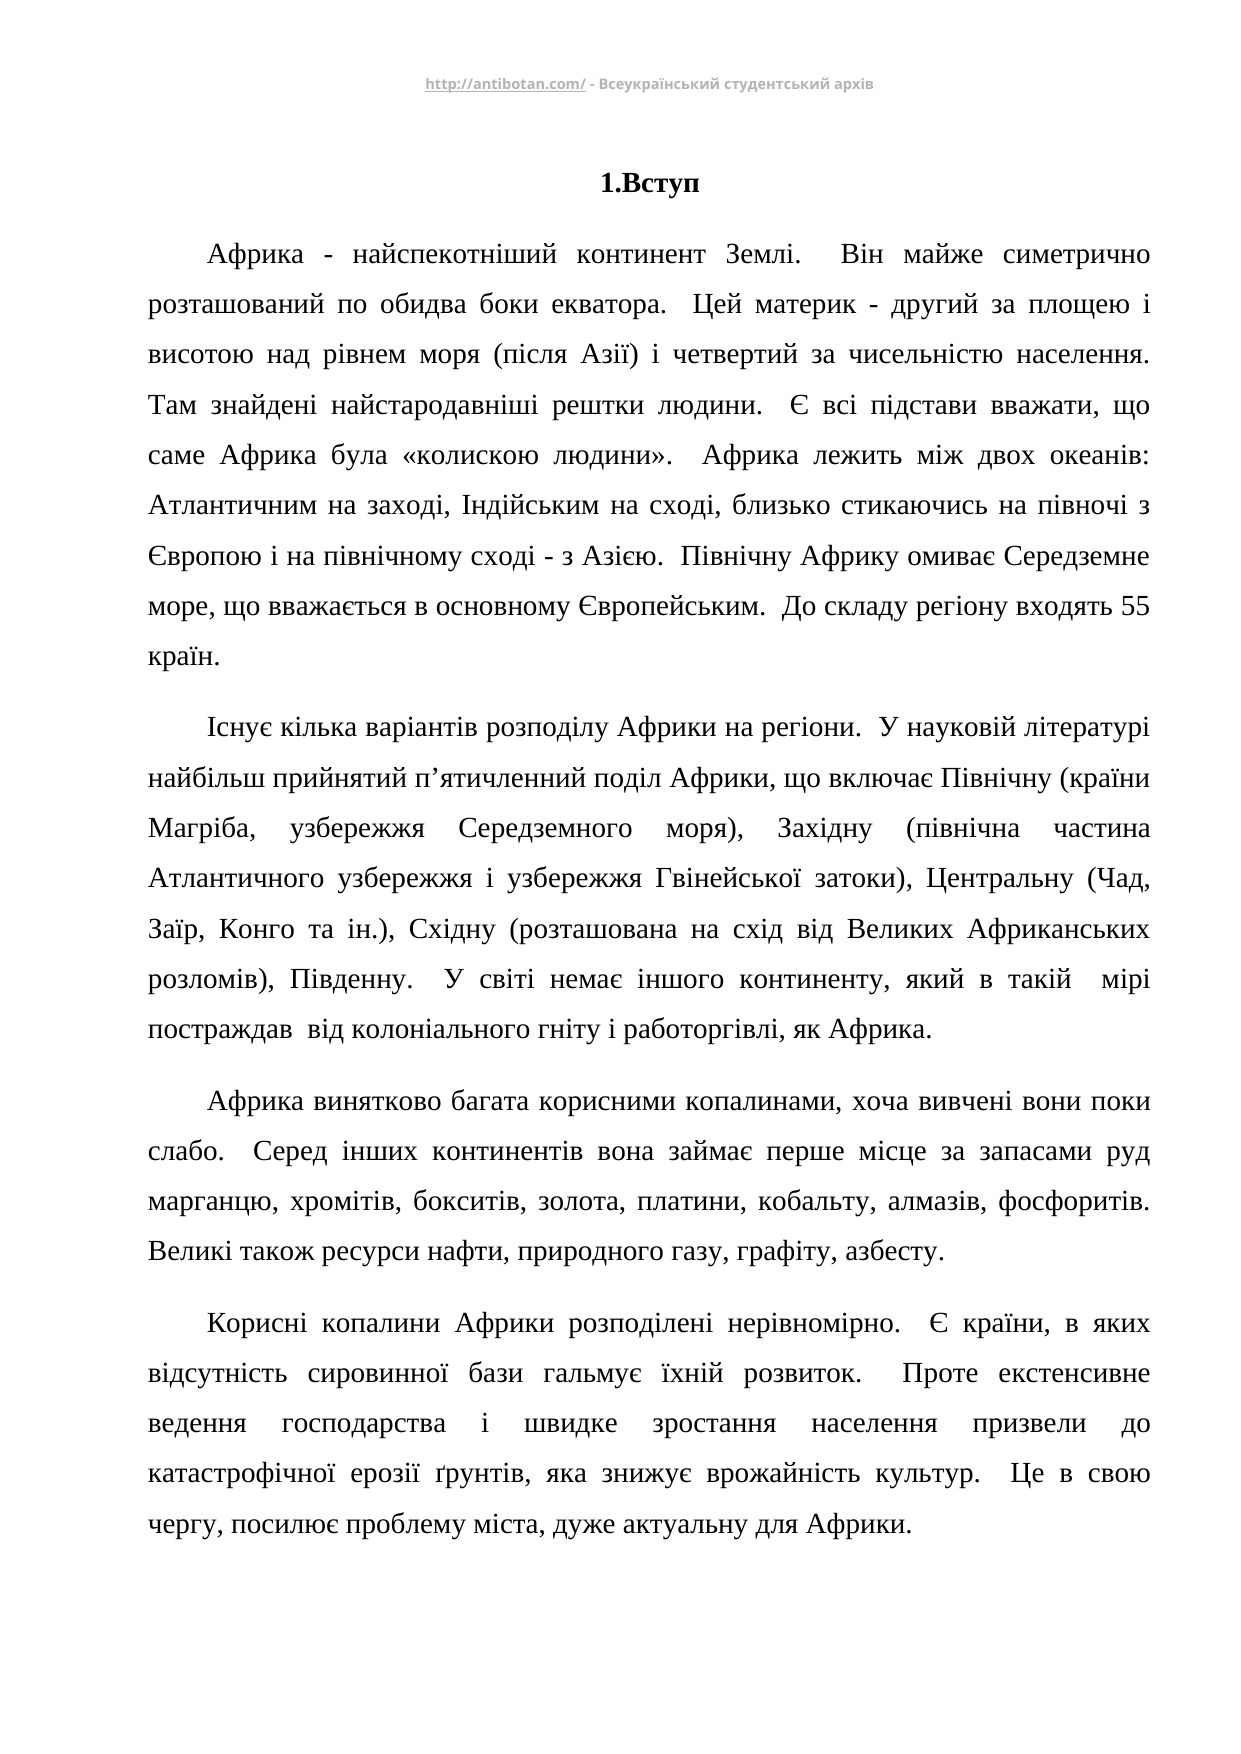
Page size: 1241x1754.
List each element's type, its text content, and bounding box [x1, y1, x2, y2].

text 1.Вступ [148, 165, 1152, 198]
text Існує кілька варіантів розподілу Африки на регіони. У науковій літературі найбільш прийнятий п’ятичленний поділ Африки, що включає Північну (країни Магріба, узбережжя Середземного моря), Західну (північна частина Атлантичного узбережжя і узбережжя Гвінейської затоки), Центральну (Чад, Заїр, Конго та ін.), Східну (розташована на схід від Великих Африканських розломів), Південну. У світі немає іншого континенту, який в такій мірі постраждав від колоніального гніту і работоргівлі, як Африка. [148, 709, 1152, 1045]
text Африка винятково багата корисними копалинами, хоча вивчені вони поки слабо. Серед інших континентів вона займає перше місце за запасами руд марганцю, хромітів, бокситів, золота, платини, кобальту, алмазів, фосфоритів. Великі також ресурси нафти, природного газу, графіту, азбесту. [148, 1083, 1152, 1267]
text Корисні копалини Африки розподілені нерівномірно. Є країни, в яких відсутність сировинної бази гальмує їхній розвиток. Проте екстенсивне ведення господарства і швидке зростання населення призвели до катастрофічної ерозії ґрунтів, яка знижує врожайність культур. Це в свою чергу, посилює проблему міста, дуже актуальну для Африки. [148, 1305, 1152, 1539]
text Африка - найспекотніший континент Землі. Він майже симетрично розташований по обидва боки екватора. Цей материк - другий за площею і висотою над рівнем моря (після Азії) і четвертий за чисельністю населення. Там знайдені найстародавніші рештки людини. Є всі підстави вважати, що саме Африка була «колискою людини». Африка лежить між двох океанів: Атлантичним на заході, Індійським на сході, близько стикаючись на півночі з Європою і на північному сході - з Азією. Північну Африку омиває Середземне море, що вважається в основному Європейським. До складу регіону входять 55 країн. [148, 236, 1152, 672]
